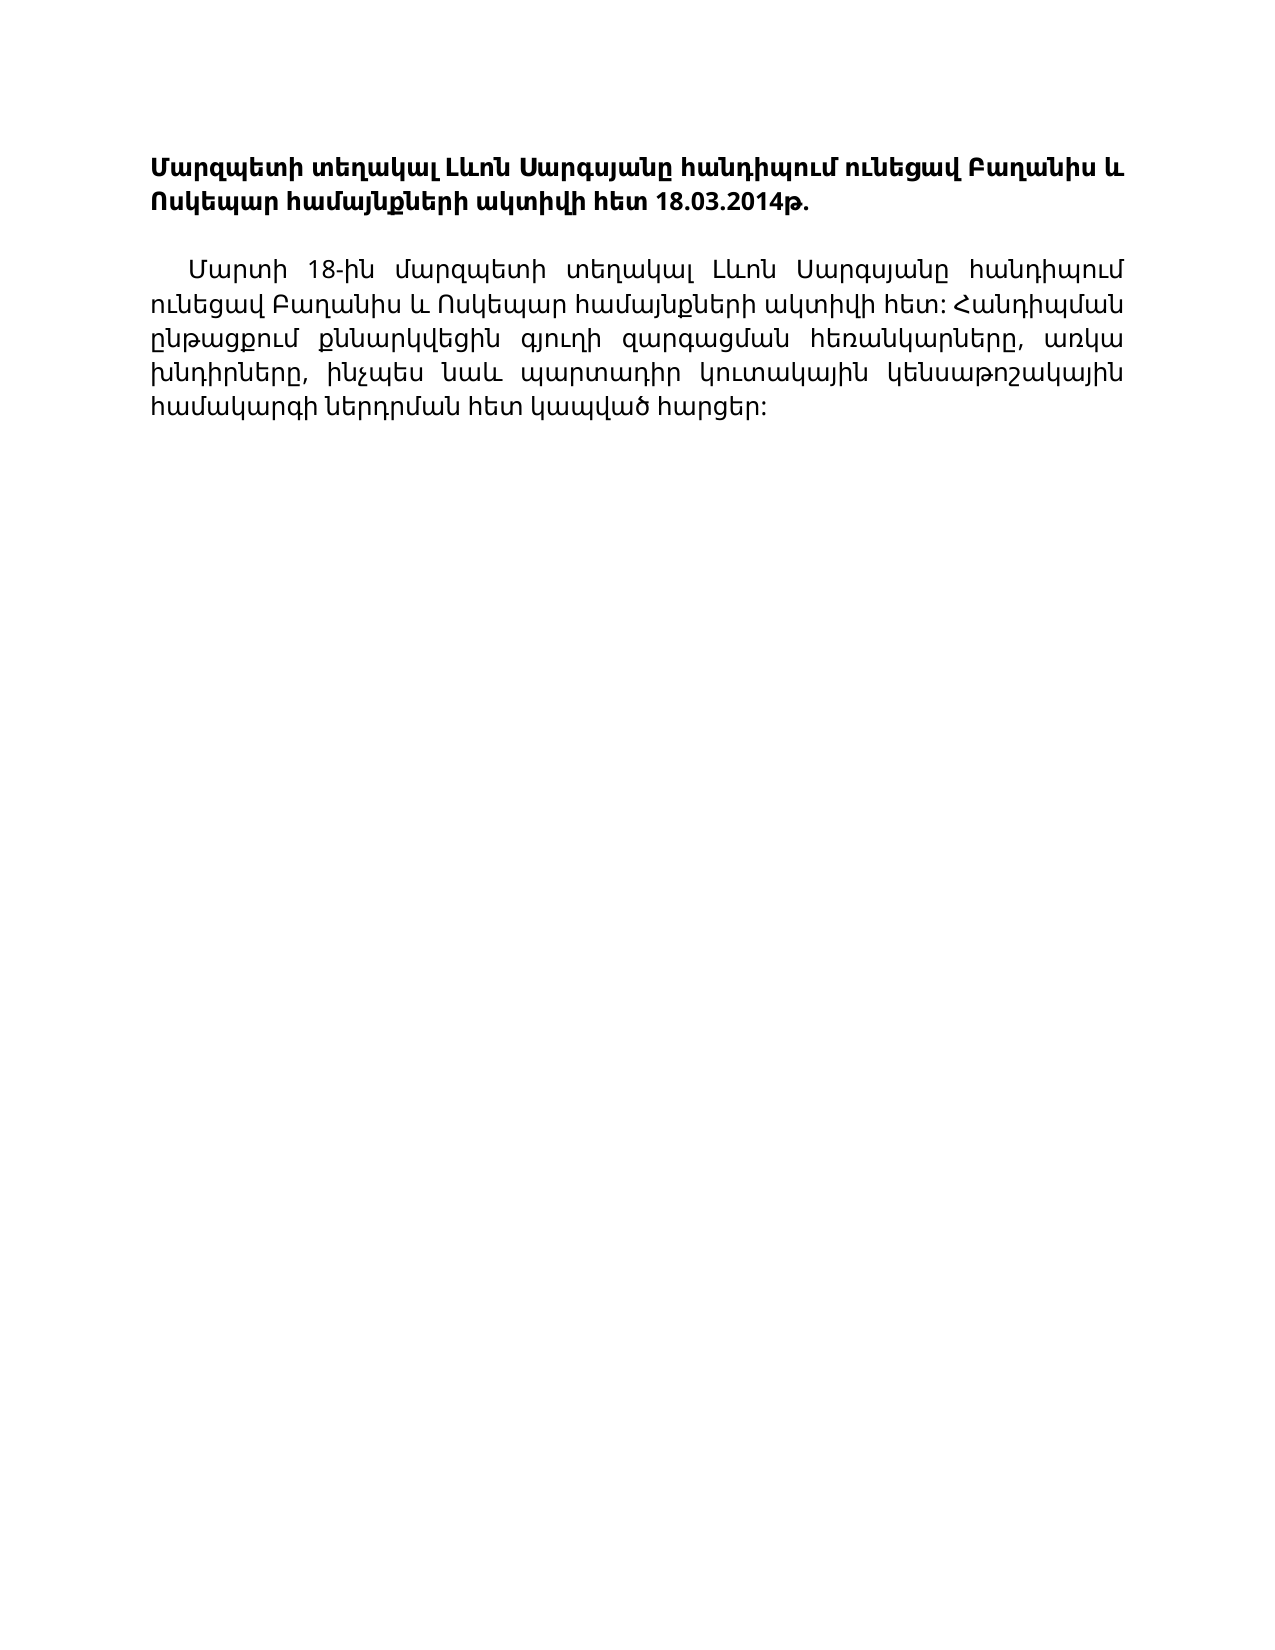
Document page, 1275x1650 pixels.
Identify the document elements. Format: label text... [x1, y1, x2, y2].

text Մարտի 18-ին մարզպետի տեղակալ Լևոն Սարգսյանը հանդիպում ունեցավ Բաղանիս և Ոսկեպար համայնքների ակտիվի հետ: Հանդիպման ընթացքում քննարկվեցին գյուղի զարգացման հեռանկարները, առկա խնդիրները, ինչպես նաև պարտադիր կուտակային կենսաթոշակային համակարգի ներդրման հետ կապված հարցեր: [150, 252, 1125, 422]
text Մարզպետի տեղակալ Լևոն Սարգսյանը հանդիպում ունեցավ Բաղանիս և Ոսկեպար համայնքների ակտիվի հետ 18.03.2014թ. [150, 150, 1125, 218]
